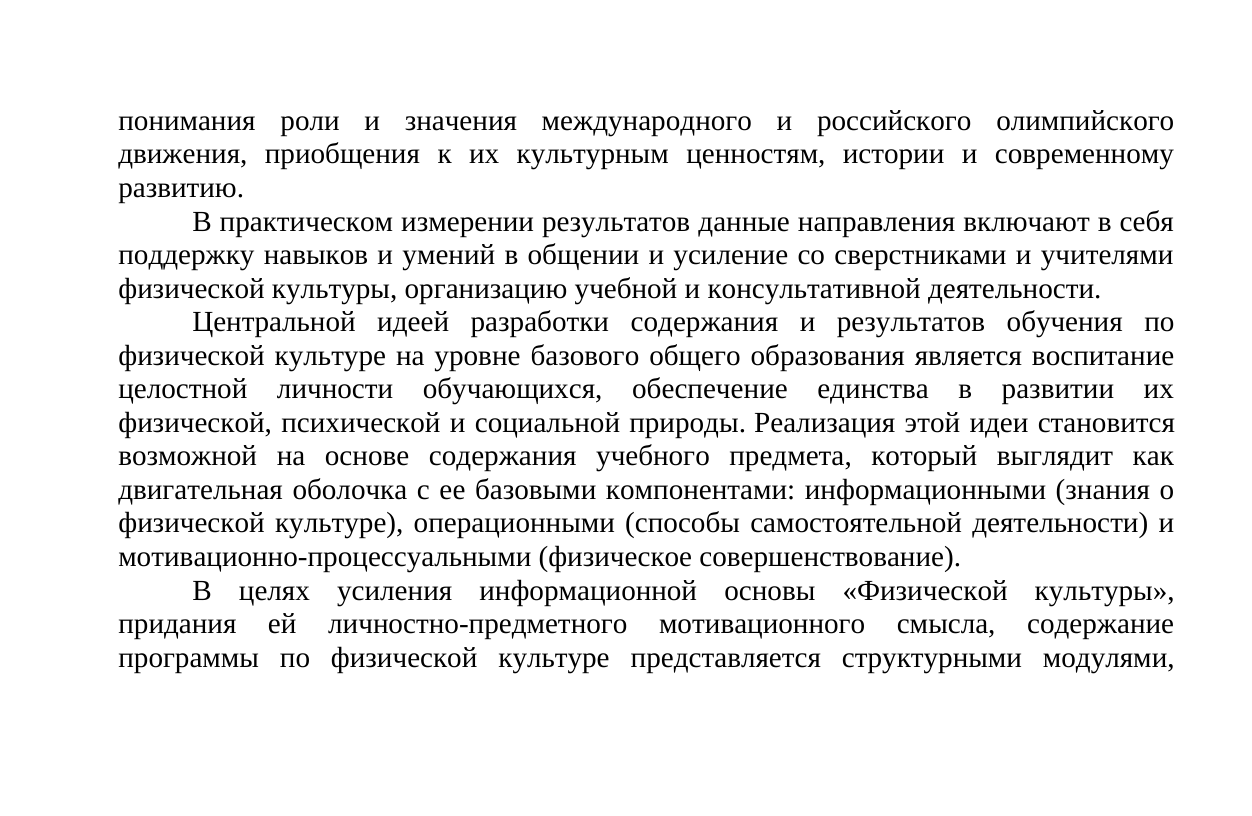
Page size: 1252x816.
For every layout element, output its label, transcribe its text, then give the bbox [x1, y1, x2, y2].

text Центральной идеей разработки содержания и результатов обучения по физической культуре на уровне базового общего образования является воспитание целостной личности обучающихся, обеспечение единства в развитии их физической, психической и социальной природы. Реализация этой идеи становится возможной на основе содержания учебного предмета, который выглядит как двигательная оболочка с ее базовыми компонентами: информационными (знания о физической культуре), операционными (способы самостоятельной деятельности) и мотивационно-процессуальными (физическое совершенствование). [118, 304, 1175, 573]
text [118, 103, 1175, 204]
text В практическом измерении результатов данные направления включают в себя поддержку навыков и умений в общении и усиление со сверстниками и учителями физической культуры, организацию учебной и консультативной деятельности. [118, 204, 1175, 304]
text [118, 573, 1175, 673]
